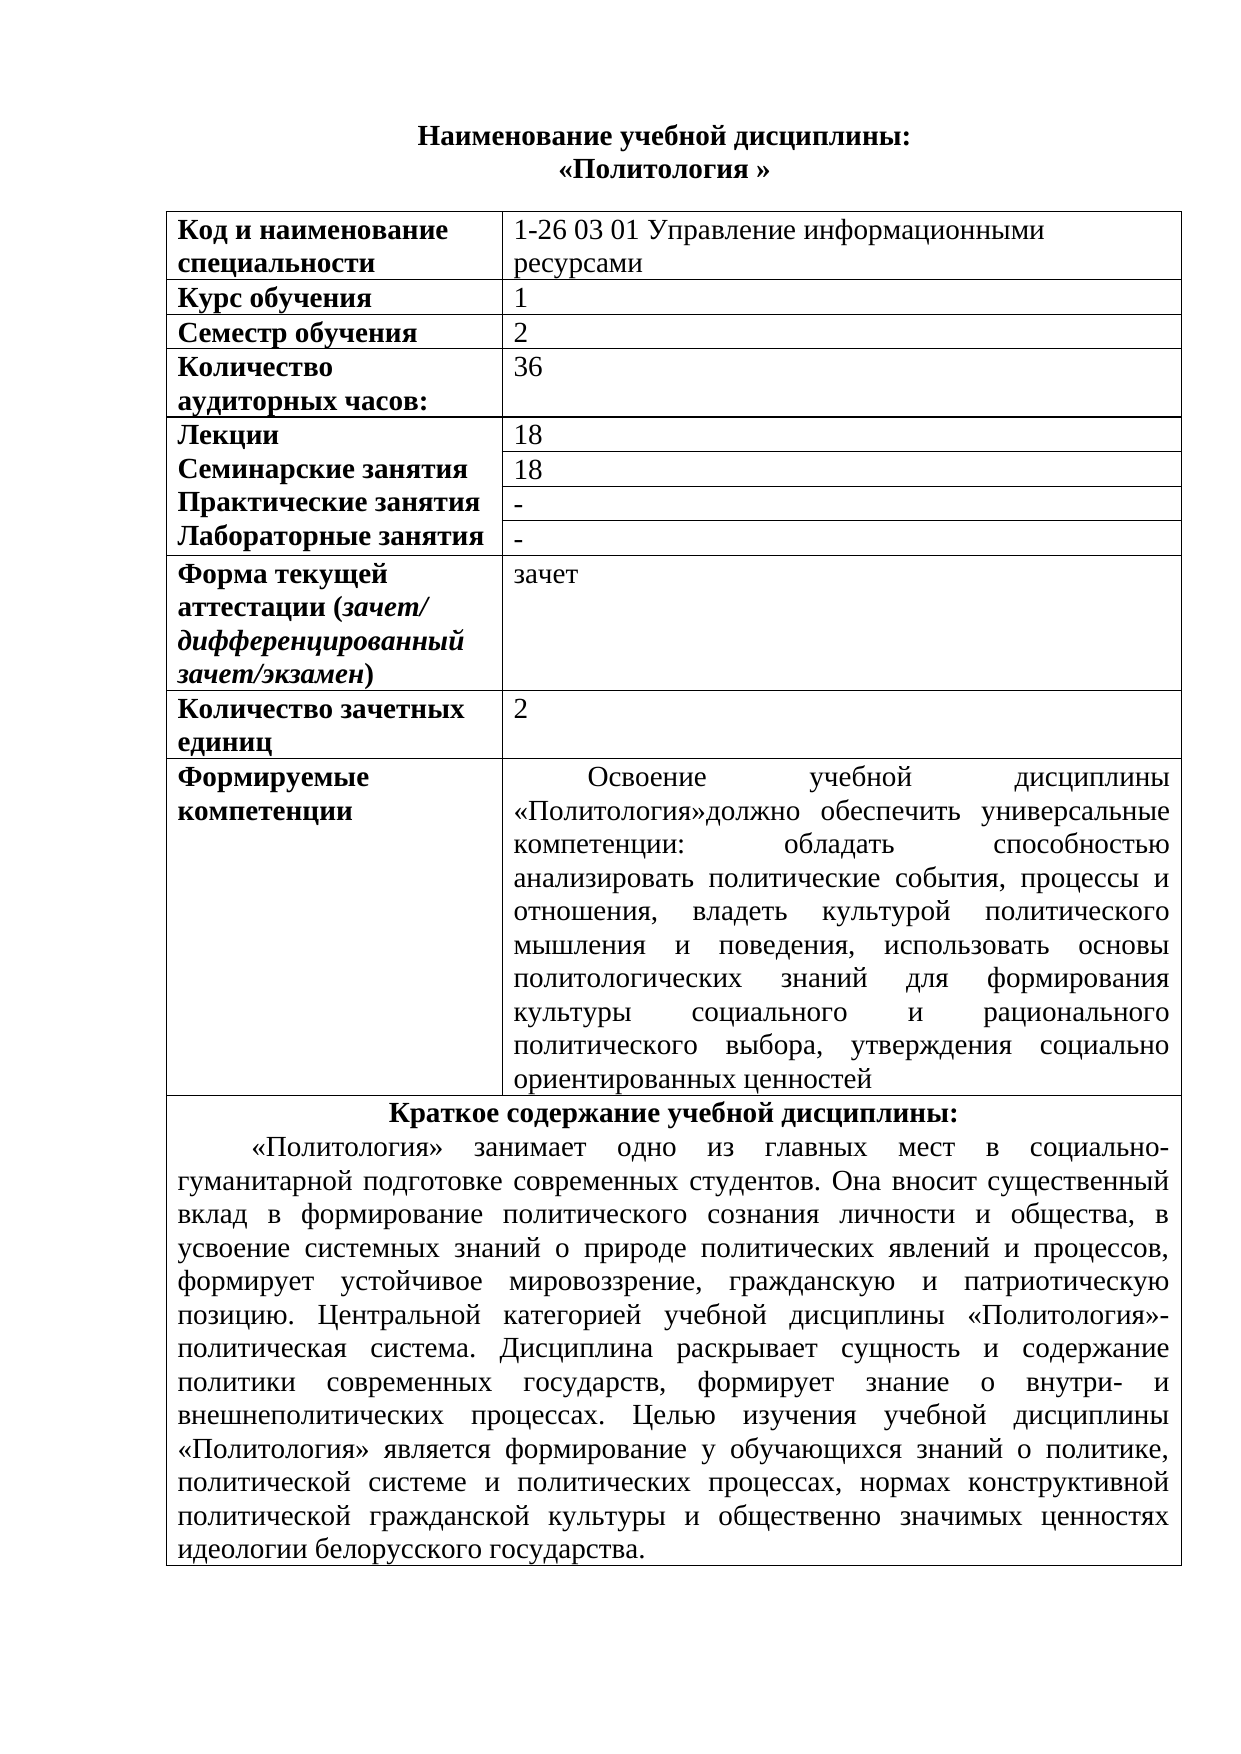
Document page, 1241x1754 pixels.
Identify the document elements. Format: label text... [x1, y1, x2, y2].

table_cell 18 [503, 418, 1181, 451]
table_cell Формируемые компетенции [167, 759, 502, 1094]
table_cell 2 [503, 315, 1181, 348]
table_cell - [503, 487, 1181, 520]
table_header Код и наименование специальности [167, 212, 502, 279]
table_cell 1 [503, 280, 1181, 314]
table_cell Краткое содержание учебной дисциплины: «Политология» занимает одно из главных мест в социально-гуманитарной подготовке современных студентов. Она вносит существенный вклад в формирование политического сознания личности и общества, в усвоение системных знаний о природе политических явлений и процессов, формирует устойчивое мировоззрение, гражданскую и патриотическую позицию. Центральной категорией учебной дисциплины «Политология»-политическая система. Дисциплина раскрывает сущность и содержание политики современных государств, формирует знание о внутри- и внешнеполитических процессах. Целью изучения учебной дисциплины «Политология» является формирование у обучающихся знаний о политике, политической системе и политических процессах, нормах конструктивной политической гражданской культуры и общественно значимых ценностях идеологии белорусского государства. [167, 1096, 1181, 1565]
table_cell Количество аудиторных часов: [167, 349, 502, 416]
text «Политология » [177, 152, 1152, 185]
table_cell Лекции Семинарские занятия Практические занятия Лабораторные занятия [167, 418, 502, 555]
table_cell зачет [503, 556, 1181, 690]
table_cell Количество зачетных единиц [167, 691, 502, 758]
table_cell Форма текущей аттестации (зачет/ дифференцированный зачет/экзамен) [167, 556, 502, 690]
table_cell - [503, 521, 1181, 555]
text Наименование учебной дисциплины: [177, 118, 1152, 152]
table_cell Освоение учебной дисциплины «Политология»должно обеспечить универсальные компетенции: обладать способностью анализировать политические события, процессы и отношения, владеть культурой политического мышления и поведения, использовать основы политологических знаний для формирования культуры социального и рационального политического выбора, утверждения социально ориентированных ценностей [503, 759, 1181, 1094]
table_cell Семестр обучения [167, 315, 502, 348]
table_cell 36 [503, 349, 1181, 416]
table_cell 2 [503, 691, 1181, 758]
table_header 1-26 03 01 Управление информационными ресурсами [503, 212, 1181, 279]
table_cell Курс обучения [167, 280, 502, 314]
table_cell 18 [503, 452, 1181, 486]
